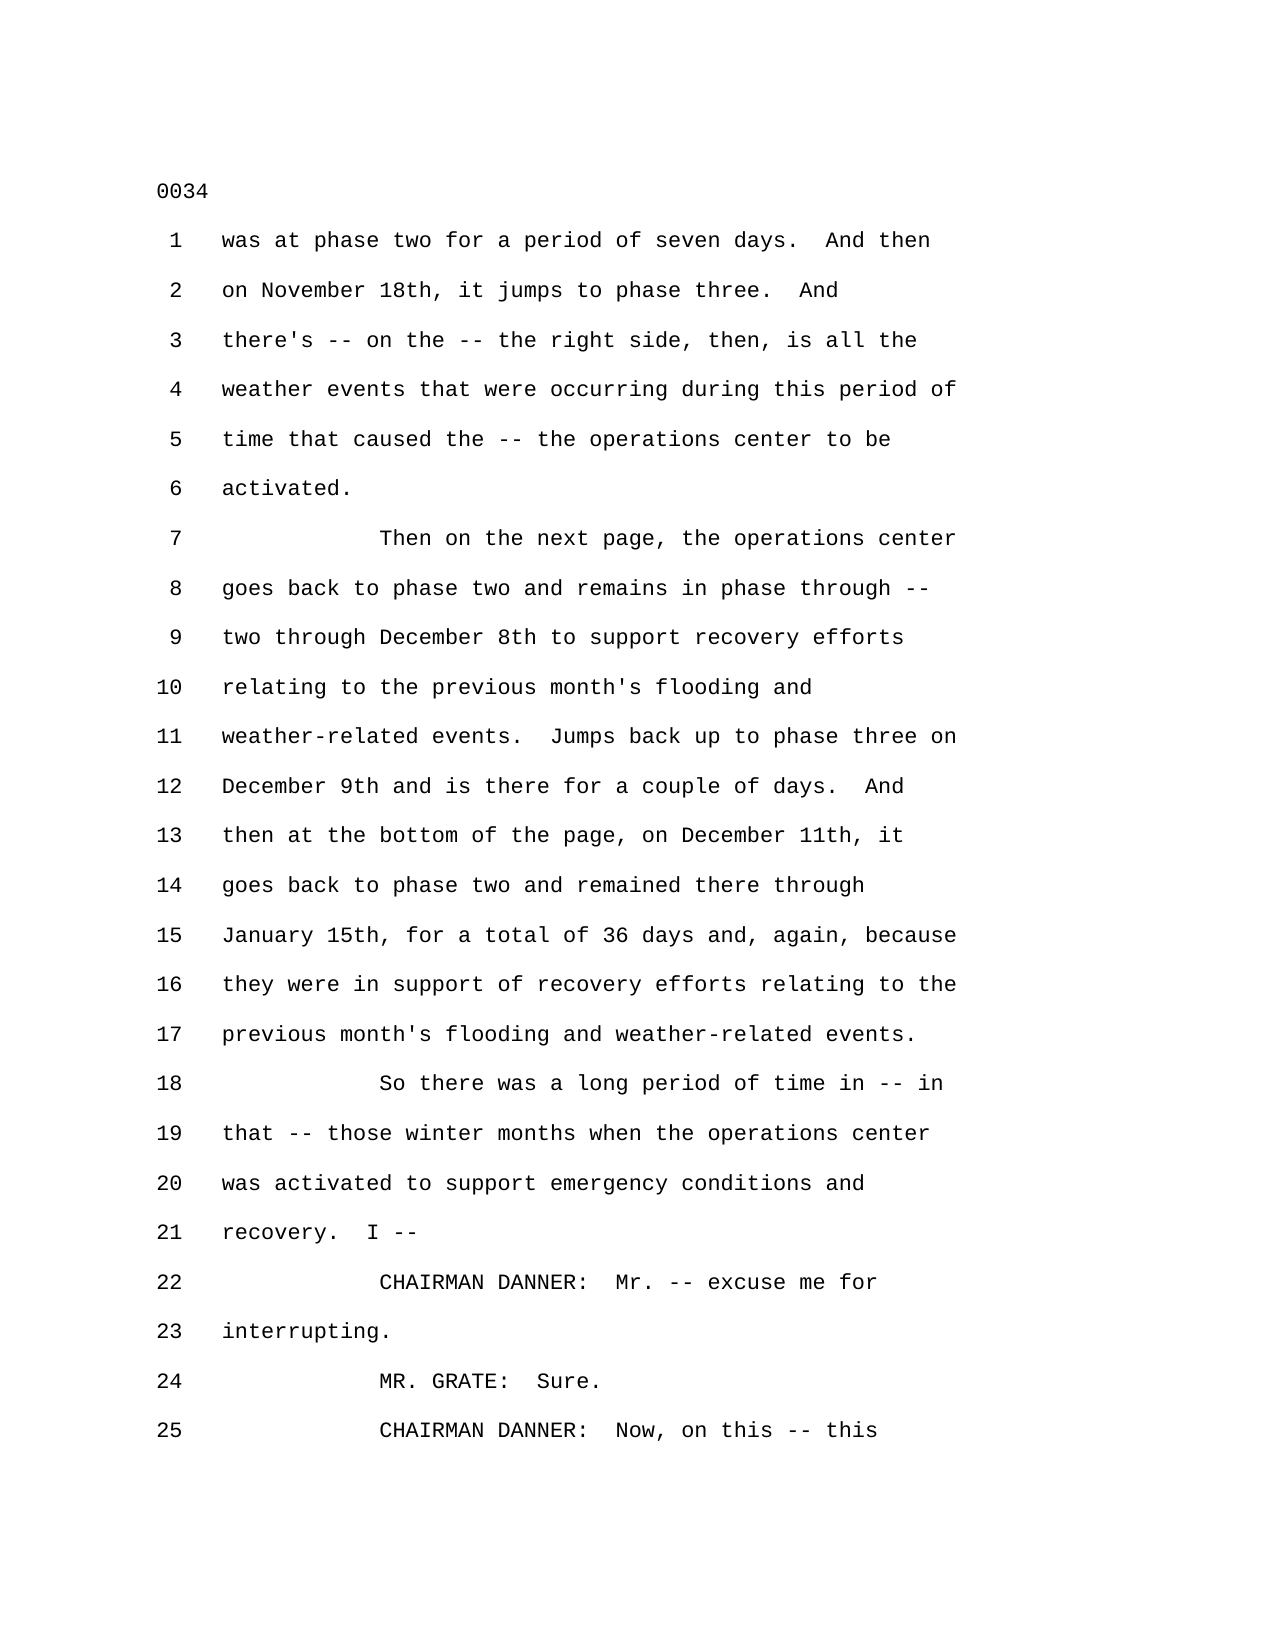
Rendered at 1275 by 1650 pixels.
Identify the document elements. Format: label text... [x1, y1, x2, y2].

text 13 then at the bottom of the page, on December 11th, it [156, 824, 1119, 849]
text 3 there's -- on the -- the right side, then, is all the [156, 329, 1119, 353]
text 7 Then on the next page, the operations center [156, 527, 1119, 552]
text 9 two through December 8th to support recovery efforts [156, 626, 1119, 651]
text 17 previous month's flooding and weather-related events. [156, 1023, 1119, 1048]
text 11 weather-related events. Jumps back up to phase three on [156, 725, 1119, 750]
text 6 activated. [156, 477, 1119, 502]
text 22 CHAIRMAN DANNER: Mr. -- excuse me for [156, 1271, 1119, 1296]
text 20 was activated to support emergency conditions and [156, 1172, 1119, 1196]
text 10 relating to the previous month's flooding and [156, 676, 1119, 701]
text 15 January 15th, for a total of 36 days and, again, because [156, 924, 1119, 948]
text 12 December 9th and is there for a couple of days. And [156, 775, 1119, 800]
text 25 CHAIRMAN DANNER: Now, on this -- this [156, 1419, 1119, 1444]
text 0034 [156, 180, 1119, 205]
text 2 on November 18th, it jumps to phase three. And [156, 279, 1119, 304]
text 18 So there was a long period of time in -- in [156, 1072, 1119, 1097]
text 23 interrupting. [156, 1320, 1119, 1345]
text 4 weather events that were occurring during this period of [156, 378, 1119, 403]
text 5 time that caused the -- the operations center to be [156, 428, 1119, 453]
text 8 goes back to phase two and remains in phase through -- [156, 577, 1119, 601]
text 16 they were in support of recovery efforts relating to the [156, 973, 1119, 998]
text 19 that -- those winter months when the operations center [156, 1122, 1119, 1147]
text 14 goes back to phase two and remained there through [156, 874, 1119, 899]
text 21 recovery. I -- [156, 1221, 1119, 1246]
text 1 was at phase two for a period of seven days. And then [156, 229, 1119, 254]
text 24 MR. GRATE: Sure. [156, 1370, 1119, 1395]
